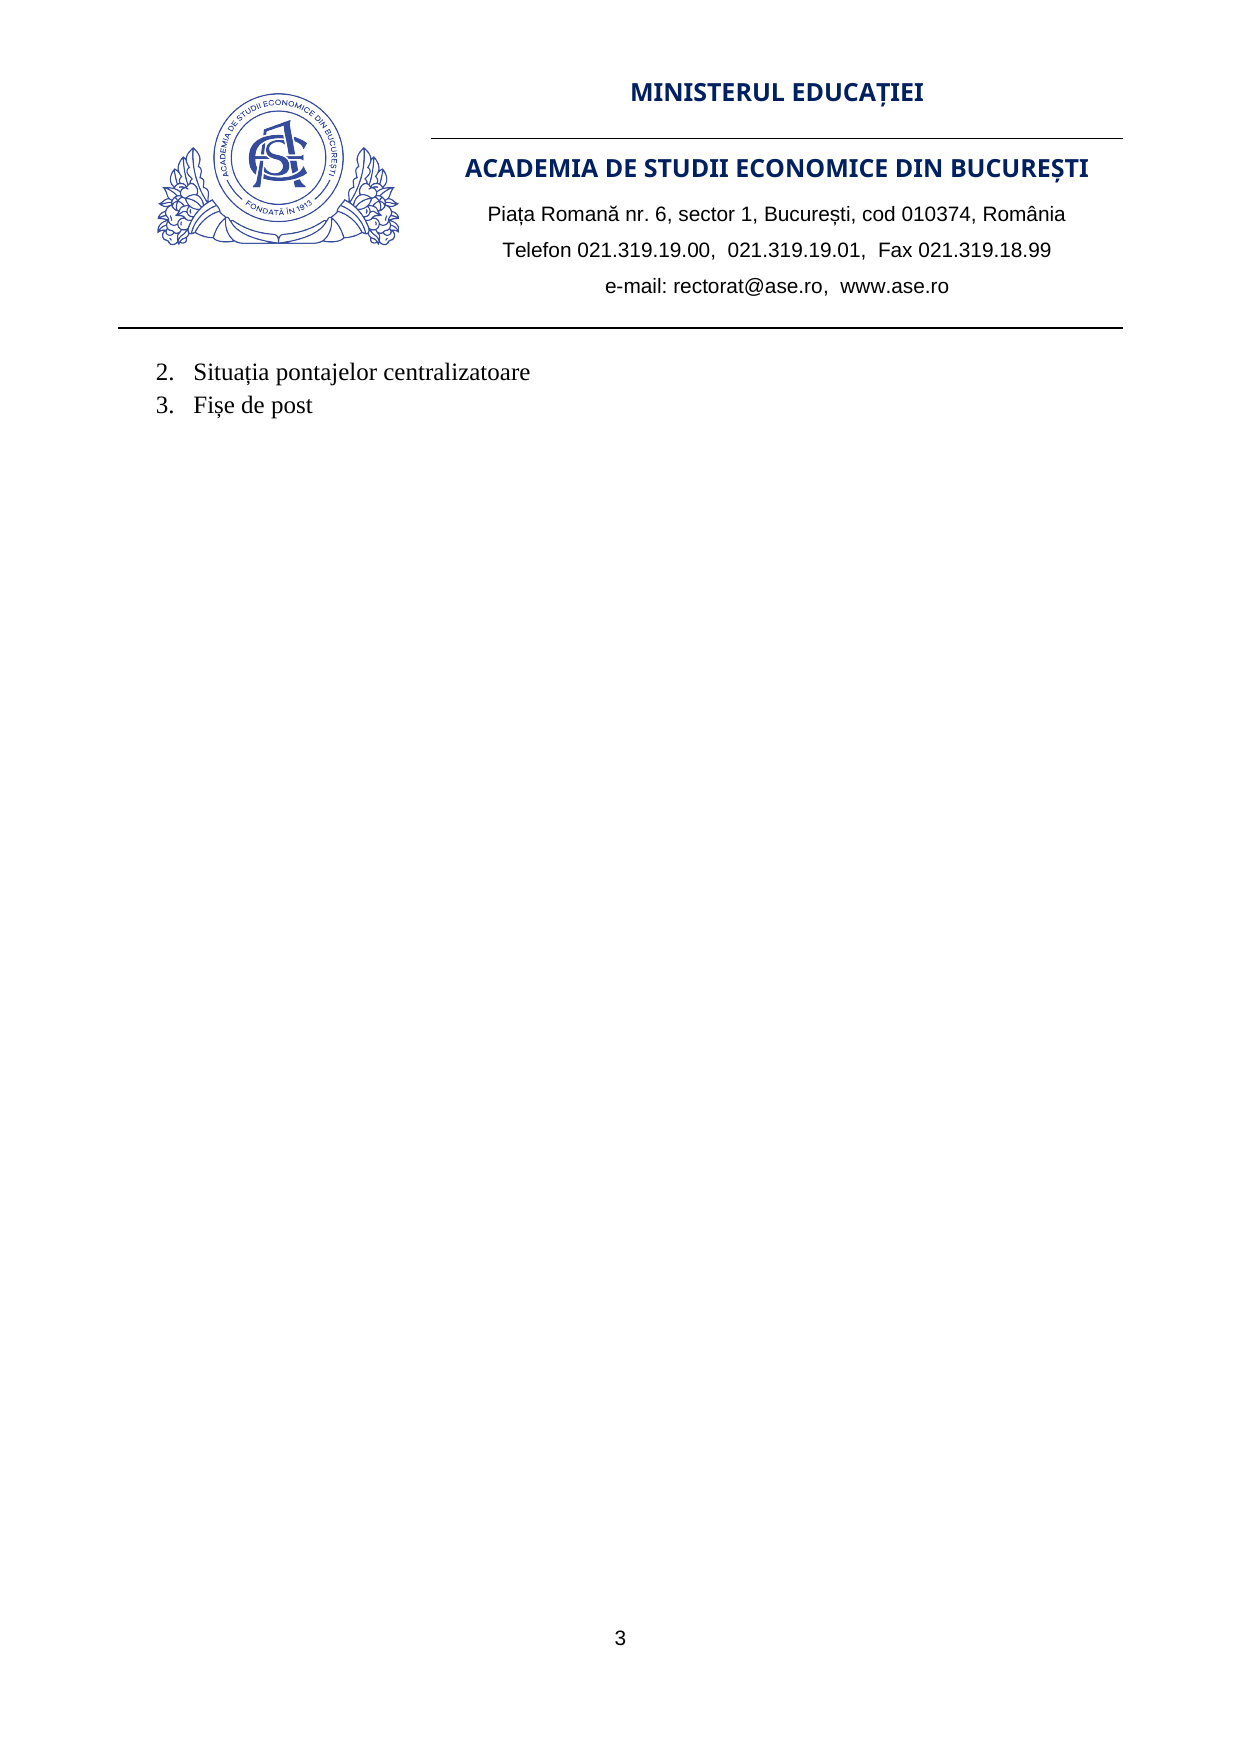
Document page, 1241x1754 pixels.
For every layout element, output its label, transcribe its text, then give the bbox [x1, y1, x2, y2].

picture [157, 93, 399, 246]
list Fișe de post [156, 390, 1122, 419]
list Situația pontajelor centralizatoare [156, 357, 1122, 386]
